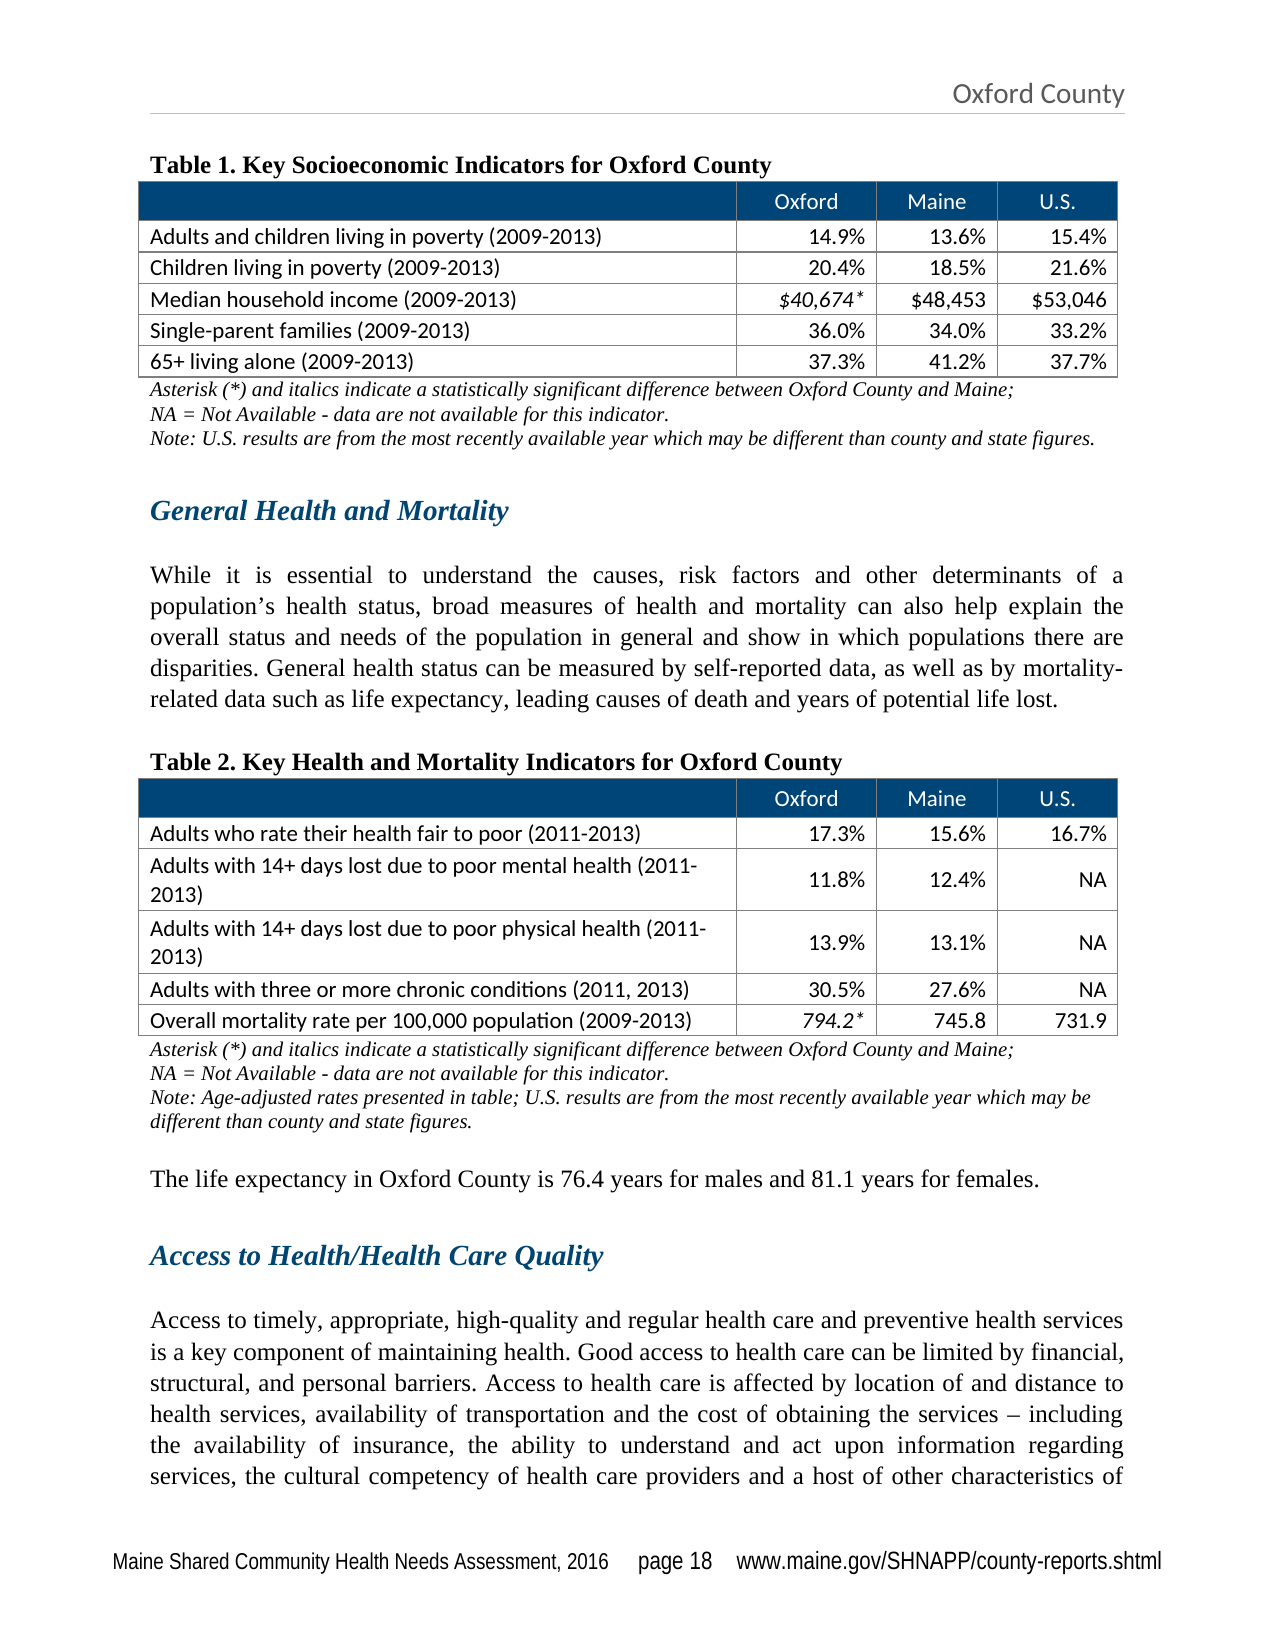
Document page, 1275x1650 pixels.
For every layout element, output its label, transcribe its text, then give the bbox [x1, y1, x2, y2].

table_cell 20.4% [737, 253, 876, 283]
table_cell 27.6% [877, 974, 997, 1004]
table_cell Adults with 14+ days lost due to poor mental health (2011-2013) [139, 849, 736, 910]
table_cell 41.2% [877, 346, 997, 376]
text Note: Age-adjusted rates presented in table; U.S. results are from the most recently available year which may be different than county and state figures. [150, 1084, 1125, 1133]
table_cell 37.3% [737, 346, 876, 376]
text Asterisk (*) and italics indicate a statistically significant difference between Oxford County and Maine; [150, 377, 1125, 401]
table_cell 14.9% [737, 221, 876, 251]
table_cell 15.4% [998, 221, 1117, 251]
table_cell Adults who rate their health fair to poor (2011-2013) [139, 818, 736, 848]
table_header Maine [877, 182, 997, 220]
table_header [139, 779, 736, 817]
text NA = Not Available - data are not available for this indicator. [150, 401, 1125, 426]
table_cell 15.6% [877, 818, 997, 848]
text While it is essential to understand the causes, risk factors and other determinants of a population’s health status, broad measures of health and mortality can also help explain the overall status and needs of the population in general and show in which populations there are disparities. General health status can be measured by self-reported data, as well as by mortality-related data such as life expectancy, leading causes of death and years of potential life lost. [150, 560, 1125, 713]
table_cell 37.7% [998, 346, 1117, 376]
table_header U.S. [998, 779, 1117, 817]
table_cell $53,046 [998, 284, 1117, 314]
table_header [139, 182, 736, 220]
table_cell 731.9 [998, 1005, 1117, 1035]
text Access to Health/Health Care Quality [150, 1238, 1125, 1272]
table_cell $48,453 [877, 284, 997, 314]
table_cell NA [998, 911, 1117, 973]
table_cell 16.7% [998, 818, 1117, 848]
table_cell 11.8% [737, 849, 876, 910]
table_cell 36.0% [737, 315, 876, 345]
table_cell Adults and children living in poverty (2009-2013) [139, 221, 736, 251]
table_cell Adults with 14+ days lost due to poor physical health (2011-2013) [139, 911, 736, 973]
table_cell 34.0% [877, 315, 997, 345]
table_cell 33.2% [998, 315, 1117, 345]
table_cell NA [998, 849, 1117, 910]
subtitle Table 2. Key Health and Mortality Indicators for Oxford County [150, 747, 1125, 775]
table_cell 794.2* [737, 1005, 876, 1035]
text Note: U.S. results are from the most recently available year which may be different than county and state figures. [150, 426, 1125, 449]
table_cell 12.4% [877, 849, 997, 910]
table_header Oxford [737, 779, 876, 817]
table_cell $40,674* [737, 284, 876, 314]
table_cell 13.6% [877, 221, 997, 251]
text NA = Not Available - data are not available for this indicator. [150, 1061, 1125, 1084]
table_cell 13.1% [877, 911, 997, 973]
table_cell Children living in poverty (2009-2013) [139, 253, 736, 283]
text General Health and Mortality [150, 493, 1125, 527]
table_cell NA [998, 974, 1117, 1004]
subtitle Table 1. Key Socioeconomic Indicators for Oxford County [150, 150, 1125, 179]
table_cell 30.5% [737, 974, 876, 1004]
table_cell 65+ living alone (2009-2013) [139, 346, 736, 376]
table_cell Single-parent families (2009-2013) [139, 315, 736, 345]
table_cell 18.5% [877, 253, 997, 283]
table_header Maine [877, 779, 997, 817]
text The life expectancy in Oxford County is 76.4 years for males and 81.1 years for females. [150, 1164, 1125, 1192]
table_header Oxford [737, 182, 876, 220]
table_cell 13.9% [737, 911, 876, 973]
table_cell Adults with three or more chronic conditions (2011, 2013) [139, 974, 736, 1004]
table_cell Overall mortality rate per 100,000 population (2009-2013) [139, 1005, 736, 1035]
table_cell 17.3% [737, 818, 876, 848]
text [150, 1306, 1125, 1489]
table_cell Median household income (2009-2013) [139, 284, 736, 314]
table_cell 21.6% [998, 253, 1117, 283]
text Asterisk (*) and italics indicate a statistically significant difference between Oxford County and Maine; [150, 1036, 1125, 1061]
table_cell 745.8 [877, 1005, 997, 1035]
table_header U.S. [998, 182, 1117, 220]
